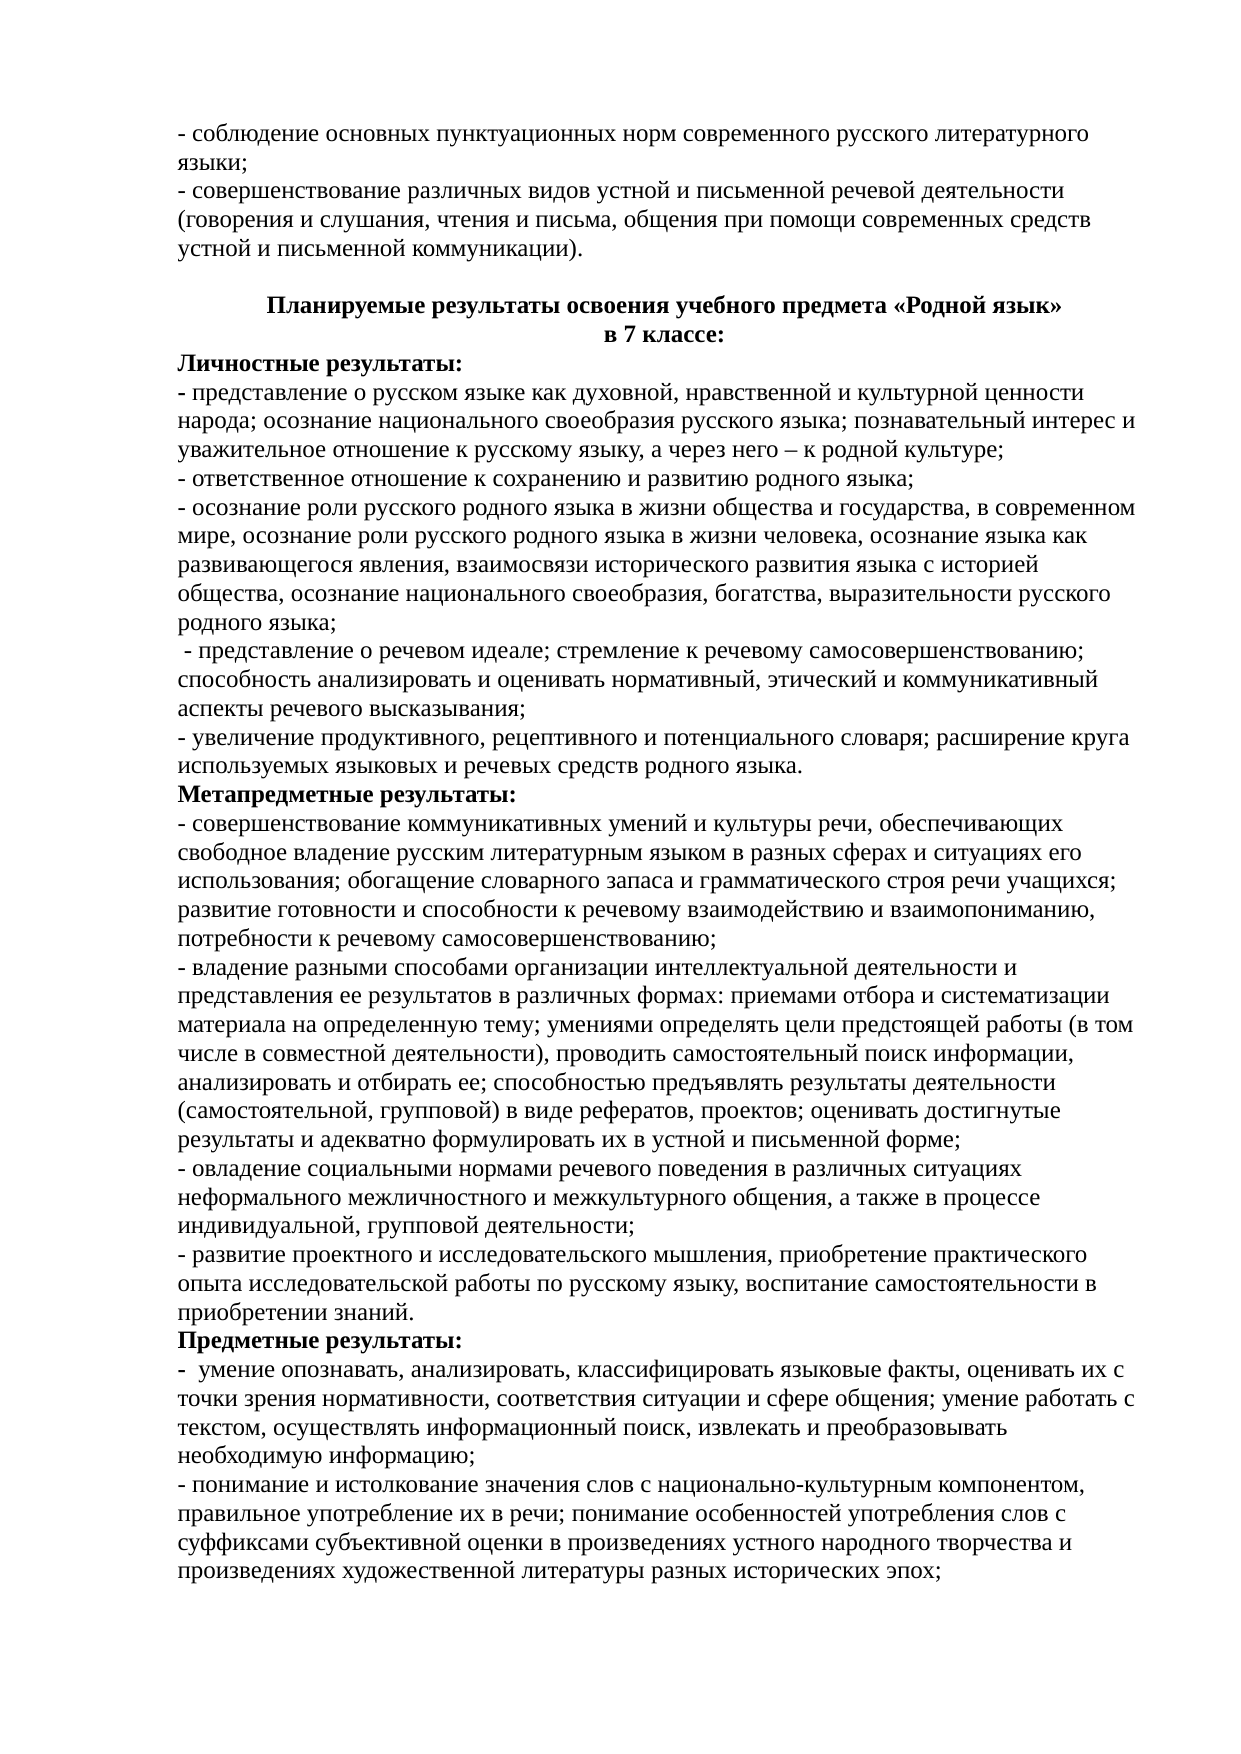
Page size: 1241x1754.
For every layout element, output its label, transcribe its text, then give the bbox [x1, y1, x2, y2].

text - осознание роли русского родного языка в жизни общества и государства, в современном мире, осознание роли русского родного языка в жизни человека, осознание языка как развивающегося явления, взаимосвязи исторического развития языка с историей общества, осознание национального своеобразия, богатства, выразительности русского родного языка; [177, 492, 1152, 636]
text - умение опознавать, анализировать, классифицировать языковые факты, оценивать их с точки зрения нормативности, соответствия ситуации и сфере общения; умение работать с текстом, осуществлять информационный поиск, извлекать и преобразовывать необходимую информацию; [177, 1354, 1152, 1469]
text - представление о речевом идеале; стремление к речевому самосовершенствованию; способность анализировать и оценивать нормативный, этический и коммуникативный аспекты речевого высказывания; [177, 636, 1152, 722]
text - овладение социальными нормами речевого поведения в различных ситуациях неформального межличностного и межкультурного общения, а также в процессе индивидуальной, групповой деятельности; [177, 1153, 1152, 1239]
text - ответственное отношение к сохранению и развитию родного языка; [177, 463, 1152, 492]
text - соблюдение основных пунктуационных норм современного русского литературного языки; [177, 118, 1152, 176]
text - понимание и истолкование значения слов с национально-культурным компонентом, правильное употребление их в речи; понимание особенностей употребления слов с суффиксами субъективной оценки в произведениях устного народного творчества и произведениях художественной литературы разных исторических эпох; [177, 1469, 1152, 1584]
text Личностные результаты: [177, 348, 1152, 377]
text - представление о русском языке как духовной, нравственной и культурной ценности народа; осознание национального своеобразия русского языка; познавательный интерес и уважительное отношение к русскому языку, а через него – к родной культуре; [177, 377, 1152, 463]
text - развитие проектного и исследовательского мышления, приобретение практического опыта исследовательской работы по русскому языку, воспитание самостоятельности в приобретении знаний. [177, 1239, 1152, 1326]
text в 7 классе: [177, 319, 1152, 348]
text - совершенствование различных видов устной и письменной речевой деятельности (говорения и слушания, чтения и письма, общения при помощи современных средств устной и письменной коммуникации). [177, 176, 1152, 262]
text Планируемые результаты освоения учебного предмета «Родной язык» [177, 291, 1152, 319]
text - увеличение продуктивного, рецептивного и потенциального словаря; расширение круга используемых языковых и речевых средств родного языка. [177, 722, 1152, 779]
text Предметные результаты: [177, 1326, 1152, 1354]
text - владение разными способами организации интеллектуальной деятельности и представления ее результатов в различных формах: приемами отбора и систематизации материала на определенную тему; умениями определять цели предстоящей работы (в том числе в совместной деятельности), проводить самостоятельный поиск информации, анализировать и отбирать ее; способностью предъявлять результаты деятельности (самостоятельной, групповой) в виде рефератов, проектов; оценивать достигнутые результаты и адекватно формулировать их в устной и письменной форме; [177, 952, 1152, 1153]
text - совершенствование коммуникативных умений и культуры речи, обеспечивающих свободное владение русским литературным языком в разных сферах и ситуациях его использования; обогащение словарного запаса и грамматического строя речи учащихся; развитие готовности и способности к речевому взаимодействию и взаимопониманию, потребности к речевому самосовершенствованию; [177, 808, 1152, 952]
text Метапредметные результаты: [177, 779, 1152, 808]
